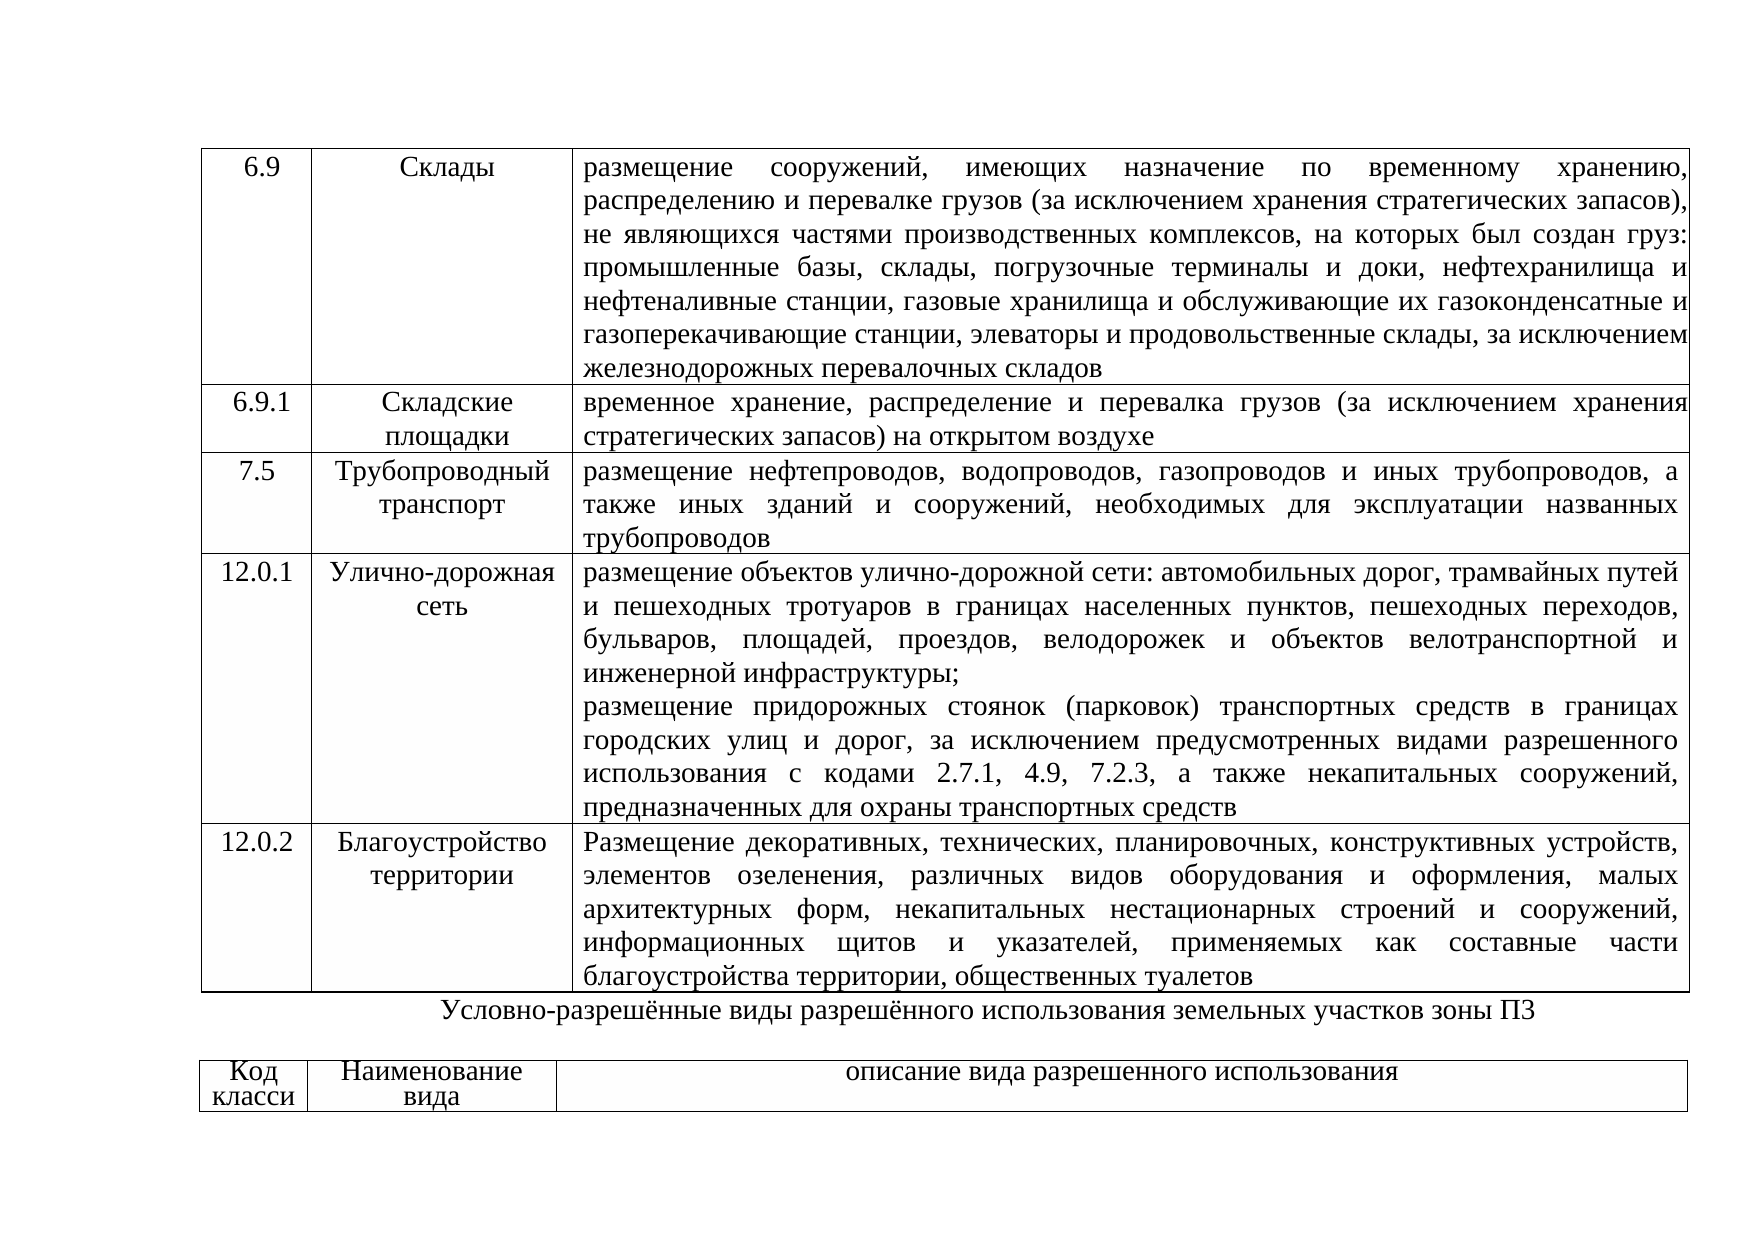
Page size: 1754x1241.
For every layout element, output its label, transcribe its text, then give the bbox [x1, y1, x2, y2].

table_cell 7.5 [202, 453, 311, 553]
table_cell Благоустройство территории [312, 824, 572, 991]
table_header Код классификатора [200, 1061, 307, 1111]
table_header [308, 1061, 556, 1111]
table_cell размещение нефтепроводов, водопроводов, газопроводов и иных трубопроводов, а также иных зданий и сооружений, необходимых для эксплуатации названных трубопроводов [573, 453, 1689, 553]
table_cell 12.0.2 [202, 824, 311, 991]
table_cell 6.9 [202, 149, 311, 383]
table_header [557, 1061, 1687, 1111]
table_cell 6.9.1 [202, 385, 311, 452]
table_cell временное хранение, распределение и перевалка грузов (за исключением хранения стратегических запасов) на открытом воздухе [573, 385, 1689, 452]
table_cell Размещение декоративных, технических, планировочных, конструктивных устройств, элементов озеленения, различных видов оборудования и оформления, малых архитектурных форм, некапитальных нестационарных строений и сооружений, информационных щитов и указателей, применяемых как составные части благоустройства территории, общественных туалетов [573, 824, 1689, 991]
table_cell 12.0.1 [202, 554, 311, 823]
table_cell размещение сооружений, имеющих назначение по временному хранению, распределению и перевалке грузов (за исключением хранения стратегических запасов), не являющихся частями производственных комплексов, на которых был создан груз: промышленные базы, склады, погрузочные терминалы и доки, нефтехранилища и нефтеналивные станции, газовые хранилища и обслуживающие их газоконденсатные и газоперекачивающие станции, элеваторы и продовольственные склады, за исключением железнодорожных перевалочных складов [573, 149, 1689, 383]
table_cell Улично-дорожная сеть [312, 554, 572, 823]
table_cell Трубопроводный транспорт [312, 453, 572, 553]
table_cell Складские площадки [312, 385, 572, 452]
table_cell Склады [312, 149, 572, 383]
table_cell размещение объектов улично-дорожной сети: автомобильных дорог, трамвайных путей и пешеходных тротуаров в границах населенных пунктов, пешеходных переходов, бульваров, площадей, проездов, велодорожек и объектов велотранспортной и инженерной инфраструктуры; размещение придорожных стоянок (парковок) транспортных средств в границах городских улиц и дорог, за исключением предусмотренных видами разрешенного использования с кодами 2.7.1, 4.9, 7.2.3, а также некапитальных сооружений, предназначенных для охраны транспортных средств [573, 554, 1689, 823]
text Условно-разрешённые виды разрешённого использования земельных участков зоны П3 [207, 992, 1695, 1026]
